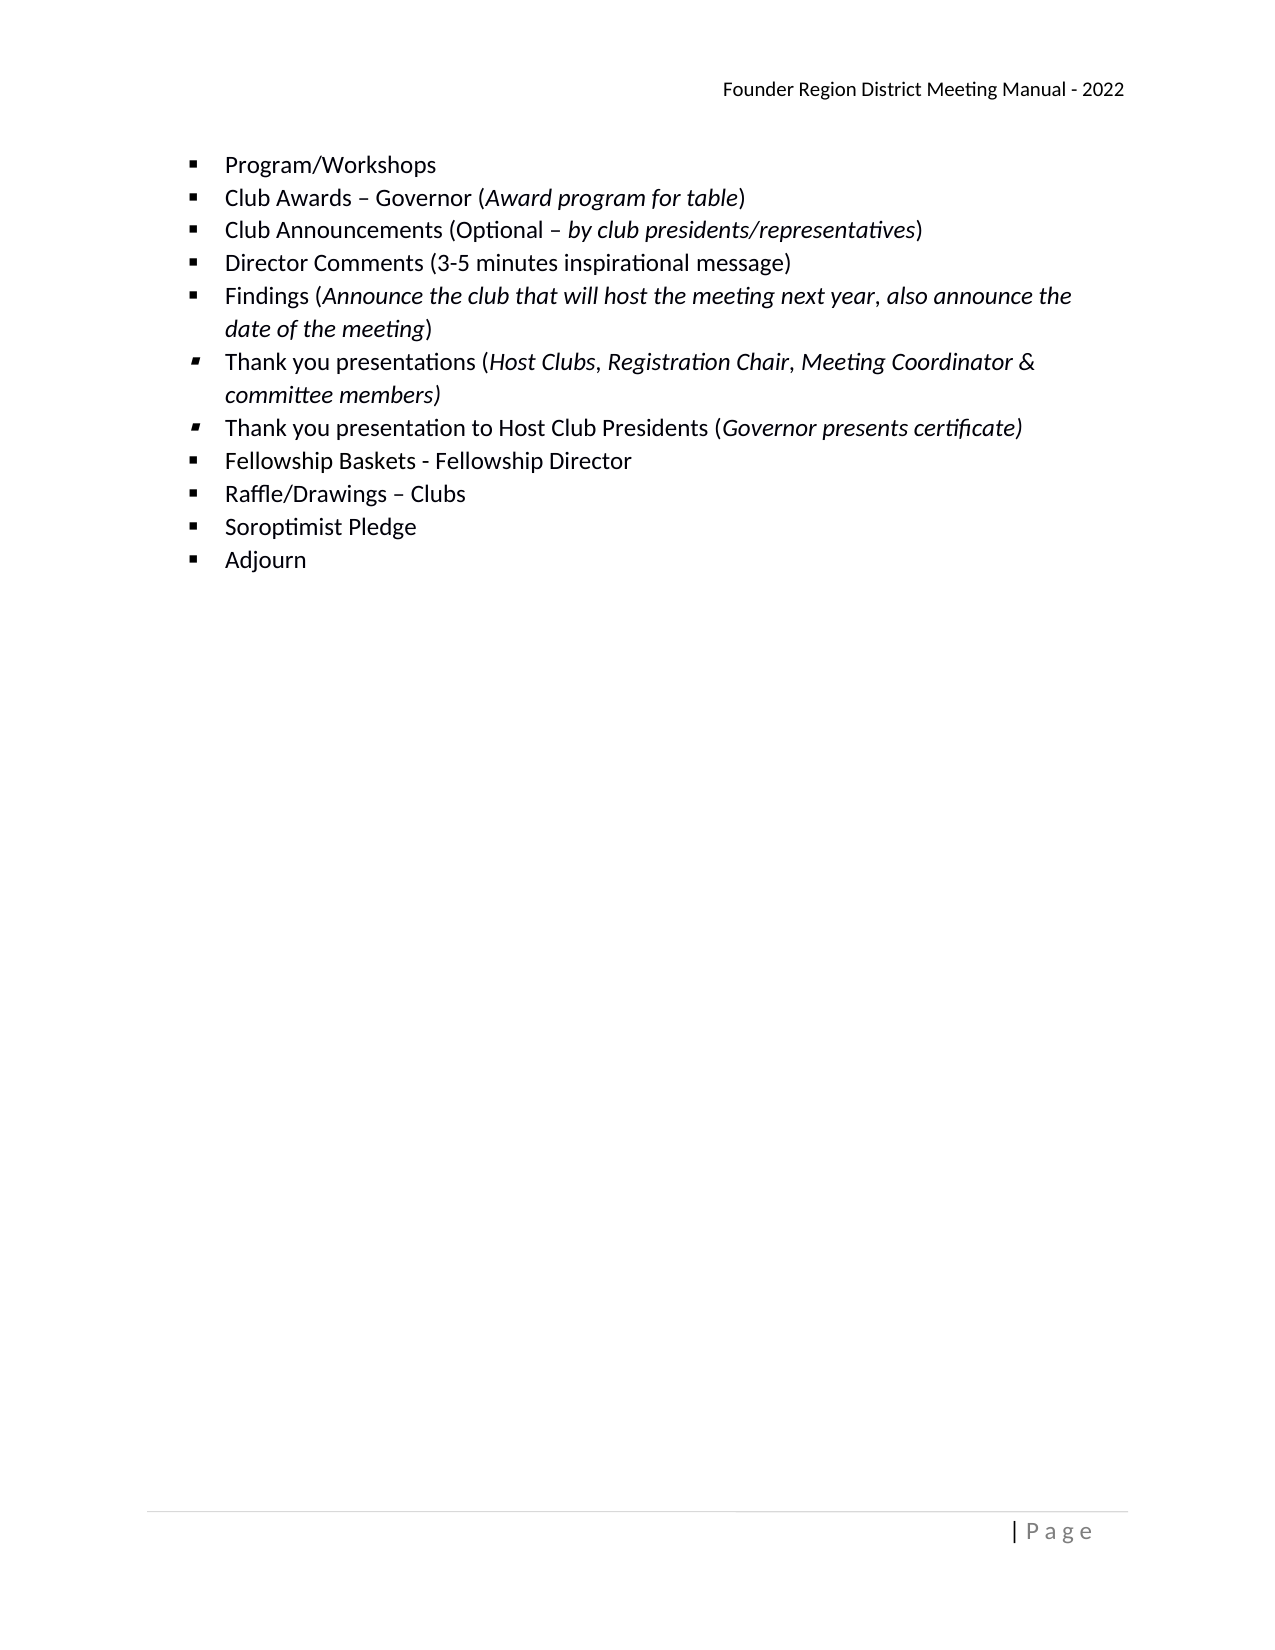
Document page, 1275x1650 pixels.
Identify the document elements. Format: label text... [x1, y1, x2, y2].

list Director Comments (3-5 minutes inspirational message) [187, 248, 1160, 278]
list Thank you presentation to Host Club Presidents (Governor presents certificate) [187, 412, 1160, 443]
list Adjourn [187, 544, 1160, 574]
list Club Announcements (Optional – by club presidents/representatives) [187, 214, 1160, 245]
list Soroptimist Pledge [187, 511, 1160, 541]
list Thank you presentations (Host Clubs, Registration Chair, Meeting Coordinator & committee members) [187, 346, 1039, 410]
list Fellowship Baskets - Fellowship Director [187, 445, 1160, 476]
list Findings (Announce the club that will host the meeting next year, also announce the date of the meeting) [187, 281, 1124, 344]
list Program/Workshops [187, 149, 1160, 179]
list Raffle/Drawings – Clubs [187, 478, 1160, 508]
list Club Awards – Governor (Award program for table) [187, 182, 1160, 212]
